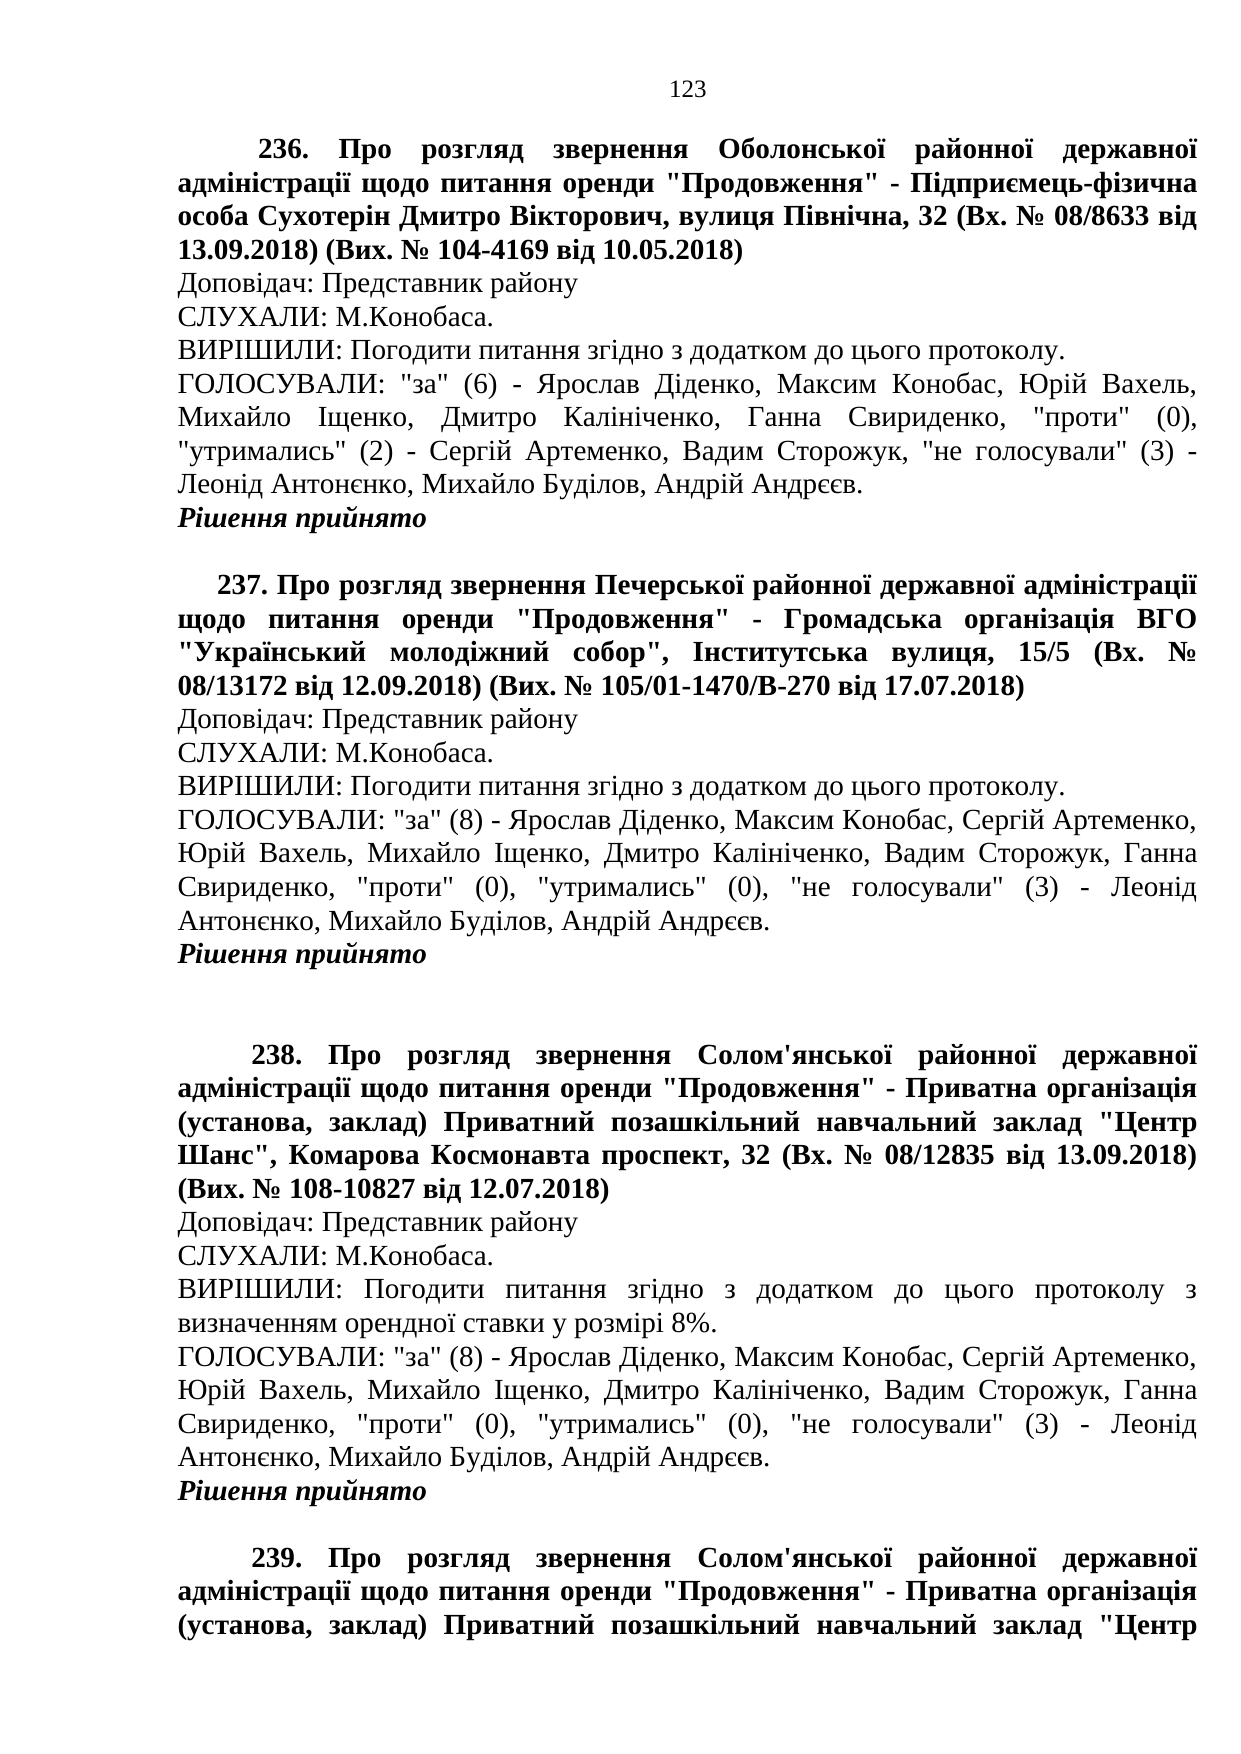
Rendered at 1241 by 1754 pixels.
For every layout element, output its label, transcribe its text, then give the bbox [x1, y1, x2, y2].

text 238. Про розгляд звернення Солом'янської районної державної адміністрації щодо питання оренди "Продовження" - Приватна організація (установа, заклад) Приватний позашкільний навчальний заклад "Центр Шанс", Комарова Космонавта проспект, 32 (Вх. № 08/12835 від 13.09.2018) (Вих. № 108-10827 від 12.07.2018) [177, 1037, 1198, 1204]
text ВИРІШИЛИ: Погодити питання згідно з додатком до цього протоколу. [177, 332, 1198, 366]
text 236. Про розгляд звернення Оболонської районної державної адміністрації щодо питання оренди "Продовження" - Підприємець-фізична особа Сухотерін Дмитро Вікторович, вулиця Північна, 32 (Вх. № 08/8633 від 13.09.2018) (Вих. № 104-4169 від 10.05.2018) [177, 131, 1198, 265]
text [177, 1540, 1198, 1641]
text СЛУХАЛИ: М.Конобаса. [177, 299, 1198, 332]
text СЛУХАЛИ: М.Конобаса. [177, 1238, 1198, 1272]
text ГОЛОСУВАЛИ: "за" (6) - Ярослав Діденко, Максим Конобас, Юрій Вахель, Михайло Іщенко, Дмитро Калініченко, Ганна Свириденко, "проти" (0), "утримались" (2) - Сергій Артеменко, Вадим Сторожук, "не голосували" (3) - Леонід Антонєнко, Михайло Буділов, Андрій Андрєєв. [177, 366, 1198, 500]
text ВИРІШИЛИ: Погодити питання згідно з додатком до цього протоколу. [177, 768, 1198, 802]
text 237. Про розгляд звернення Печерської районної державної адміністрації щодо питання оренди "Продовження" - Громадська організація ВГО "Український молодіжний собор", Інститутська вулиця, 15/5 (Вх. № 08/13172 від 12.09.2018) (Вих. № 105/01-1470/В-270 від 17.07.2018) [177, 567, 1198, 701]
text Доповідач: Представник району [177, 265, 1198, 299]
text СЛУХАЛИ: М.Конобаса. [177, 735, 1198, 768]
text Рішення прийнято [177, 1473, 1198, 1506]
text Рішення прийнято [177, 936, 1198, 970]
text Доповідач: Представник району [177, 701, 1198, 735]
text Доповідач: Представник району [177, 1204, 1198, 1238]
text ВИРІШИЛИ: Погодити питання згідно з додатком до цього протоколу з визначенням орендної ставки у розмірі 8%. [177, 1272, 1198, 1339]
text Рішення прийнято [177, 500, 1198, 534]
